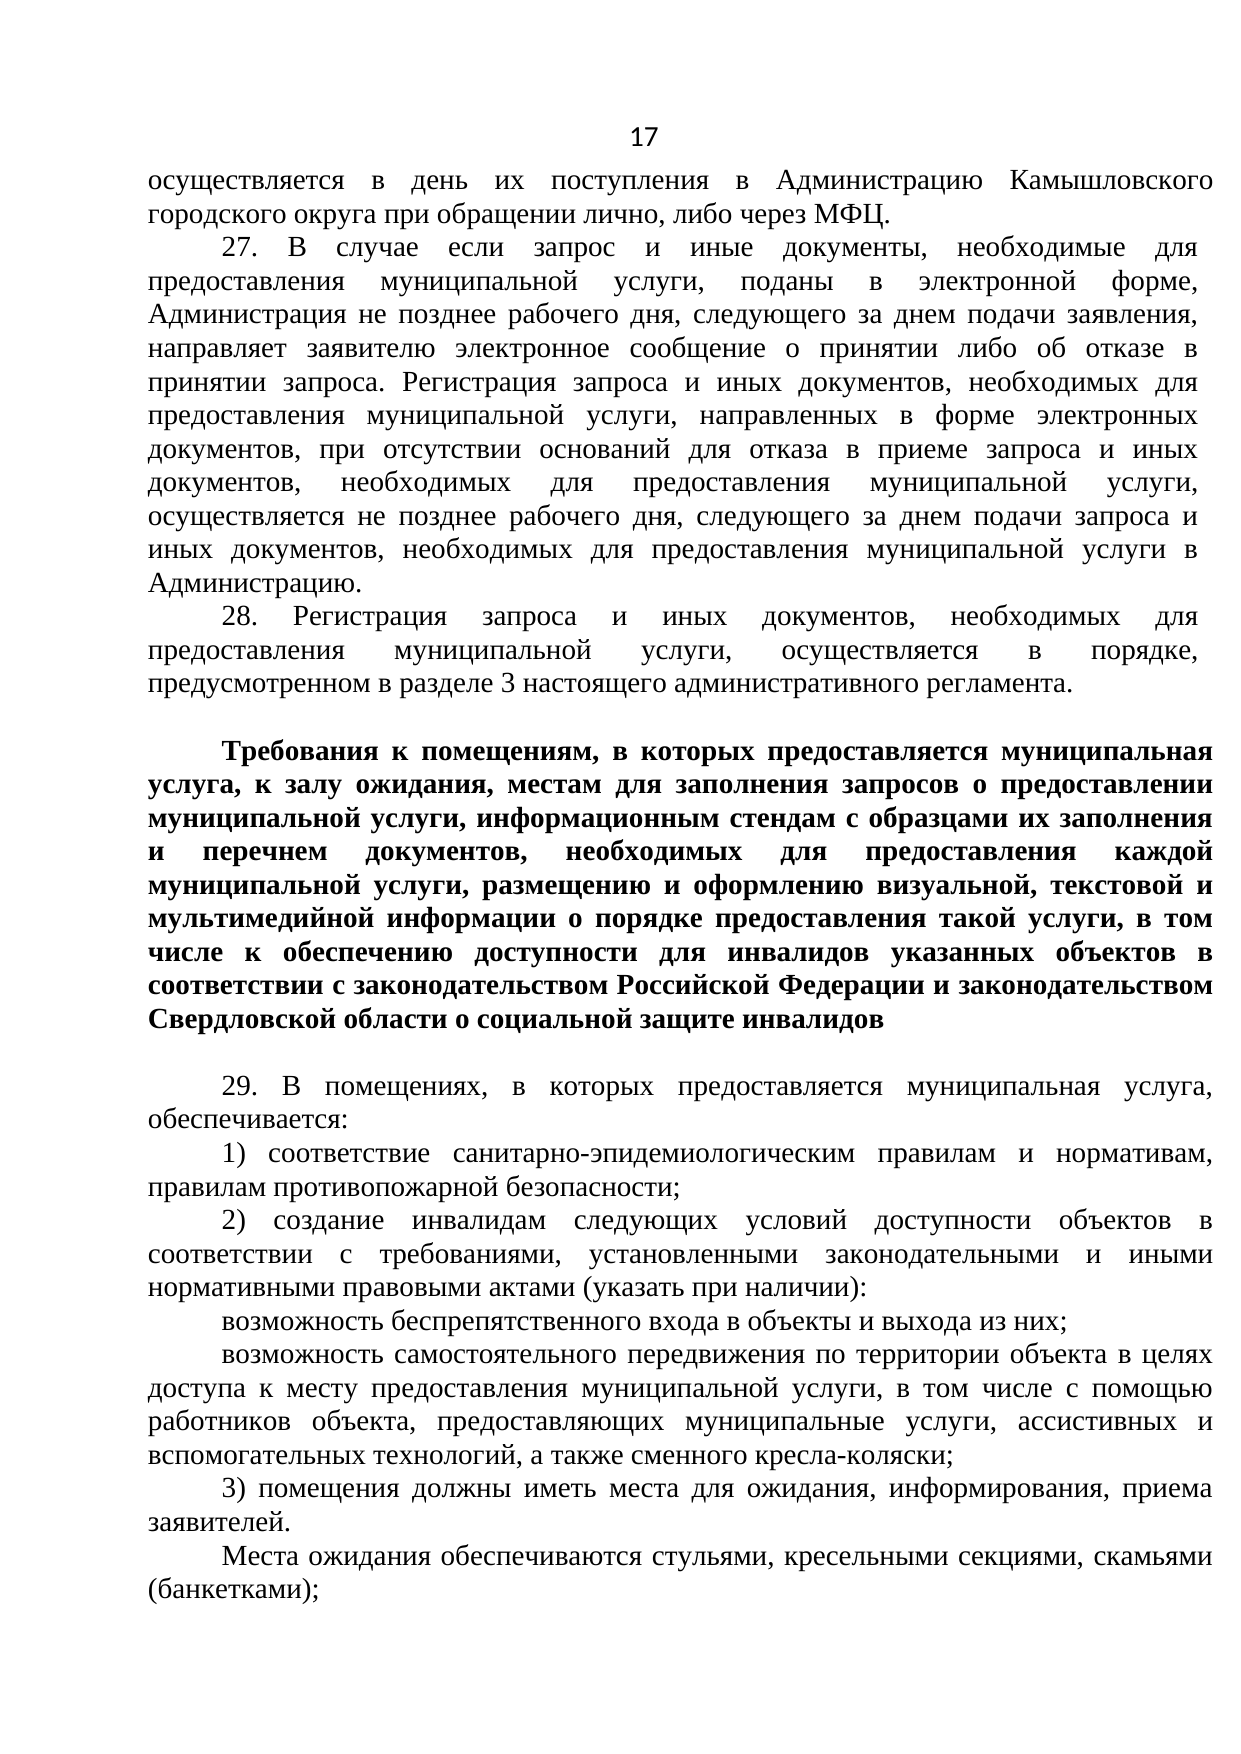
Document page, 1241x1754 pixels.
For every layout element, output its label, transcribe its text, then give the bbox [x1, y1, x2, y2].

text Места ожидания обеспечиваются стульями, кресельными секциями, скамьями (банкетками); [148, 1538, 1214, 1605]
text 27. В случае если запрос и иные документы, необходимые для предоставления муниципальной услуги, поданы в электронной форме, Администрация не позднее рабочего дня, следующего за днем подачи заявления, направляет заявителю электронное сообщение о принятии либо об отказе в принятии запроса. Регистрация запроса и иных документов, необходимых для предоставления муниципальной услуги, направленных в форме электронных документов, при отсутствии оснований для отказа в приеме запроса и иных документов, необходимых для предоставления муниципальной услуги, осуществляется не позднее рабочего дня, следующего за днем подачи запроса и иных документов, необходимых для предоставления муниципальной услуги в Администрацию. [148, 229, 1199, 598]
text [148, 162, 1214, 229]
text возможность самостоятельного передвижения по территории объекта в целях доступа к месту предоставления муниципальной услуги, в том числе с помощью работников объекта, предоставляющих муниципальные услуги, ассистивных и вспомогательных технологий, а также сменного кресла-коляски; [148, 1336, 1214, 1471]
text 29. В помещениях, в которых предоставляется муниципальная услуга, обеспечивается: [148, 1068, 1214, 1135]
text 3) помещения должны иметь места для ожидания, информирования, приема заявителей. [148, 1471, 1214, 1538]
text 1) соответствие санитарно-эпидемиологическим правилам и нормативам, правилам противопожарной безопасности; [148, 1135, 1214, 1202]
text Требования к помещениям, в которых предоставляется муниципальная услуга, к залу ожидания, местам для заполнения запросов о предоставлении муниципальной услуги, информационным стендам с образцами их заполнения и перечнем документов, необходимых для предоставления каждой муниципальной услуги, размещению и оформлению визуальной, текстовой и мультимедийной информации о порядке предоставления такой услуги, в том числе к обеспечению доступности для инвалидов указанных объектов в соответствии с законодательством Российской Федерации и законодательством Свердловской области о социальной защите инвалидов [148, 733, 1214, 1034]
text 28. Регистрация запроса и иных документов, необходимых для предоставления муниципальной услуги, осуществляется в порядке, предусмотренном в разделе 3 настоящего административного регламента. [148, 598, 1199, 699]
text 2) создание инвалидам следующих условий доступности объектов в соответствии с требованиями, установленными законодательными и иными нормативными правовыми актами (указать при наличии): [148, 1202, 1214, 1303]
text возможность беспрепятственного входа в объекты и выхода из них; [148, 1303, 1214, 1336]
